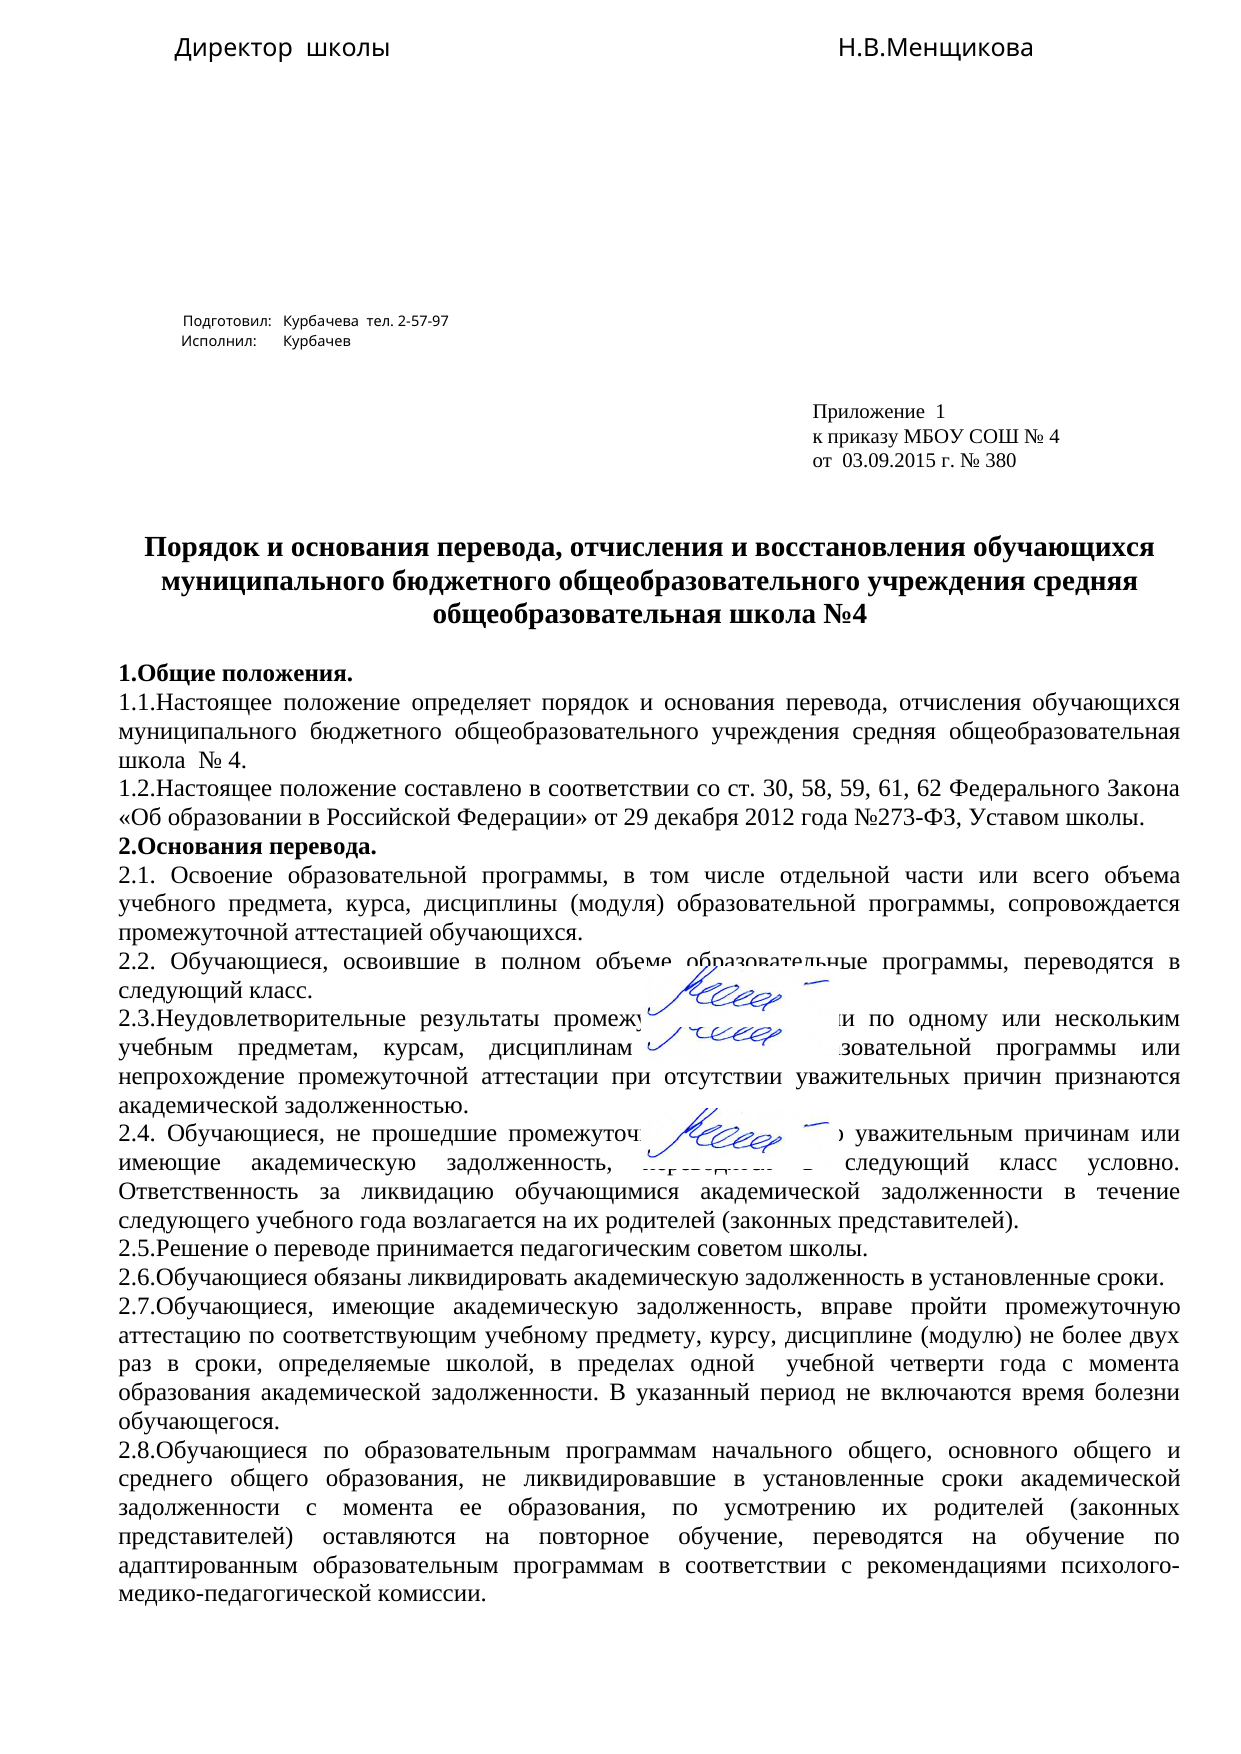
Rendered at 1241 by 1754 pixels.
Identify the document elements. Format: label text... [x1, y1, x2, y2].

text Подготовил: Курбачева тел. 2-57-97 [177, 311, 1181, 331]
text 1.Общие положения. [118, 658, 1181, 687]
text от 03.09.2015 г. № 380 [812, 448, 1240, 472]
text 2.8.Обучающиеся по образовательным программам начального общего, основного общего и среднего общего образования, не ликвидировавшие в установленные сроки академической задолженности с момента ее образования, по усмотрению их родителей (законных представителей) оставляются на повторное обучение, переводятся на обучение по адаптированным образовательным программам в соответствии с рекомендациями психолого-медико-педагогической комиссии. [118, 1435, 1181, 1607]
text 2.2. Обучающиеся, освоившие в полном объеме образовательные программы, переводятся в следующий класс. [118, 946, 1181, 1003]
text 2.4. Обучающиеся, не прошедшие промежуточной аттестации по уважительным причинам или имеющие академическую задолженность, переводятся в следующий класс условно. Ответственность за ликвидацию обучающимися академической задолженности в течение следующего учебного года возлагается на их родителей (законных представителей). [118, 1118, 1181, 1233]
text 2.7.Обучающиеся, имеющие академическую задолженность, вправе пройти промежуточную аттестацию по соответствующим учебному предмету, курсу, дисциплине (модулю) не более двух раз в сроки, определяемые школой, в пределах одной учебной четверти года с момента образования академической задолженности. В указанный период не включаются время болезни обучающегося. [118, 1291, 1181, 1435]
text 1.1.Настоящее положение определяет порядок и основания перевода, отчисления обучающихся муниципального бюджетного общеобразовательного учреждения средняя общеобразовательная школа № 4. [118, 687, 1181, 773]
picture [640, 966, 839, 1062]
text 2.1. Освоение образовательной программы, в том числе отдельной части или всего объема учебного предмета, курса, дисциплины (модуля) образовательной программы, сопровождается промежуточной аттестацией обучающихся. [118, 860, 1181, 946]
text 2.3.Неудовлетворительные результаты промежуточной аттестации по одному или нескольким учебным предметам, курсам, дисциплинам (модулям) образовательной программы или непрохождение промежуточной аттестации при отсутствии уважительных причин признаются академической задолженностью. [118, 1003, 1181, 1118]
text 1.2.Настоящее положение составлено в соответствии со ст. 30, 58, 59, 61, 62 Федерального Закона «Об образовании в Российской Федерации» от 29 декабря 2012 года №273-ФЗ, Уставом школы. [118, 773, 1181, 831]
text Директор школы Н.В.Менщикова [174, 29, 1144, 64]
text 2.5.Решение о переводе принимается педагогическим советом школы. [118, 1233, 1181, 1262]
picture [640, 1108, 839, 1169]
text Исполнил: Курбачев [177, 331, 1181, 351]
text 2.6.Обучающиеся обязаны ликвидировать академическую задолженность в установленные сроки. [118, 1262, 1181, 1291]
text к приказу МБОУ СОШ № 4 [812, 423, 1240, 448]
text Приложение 1 [812, 399, 1240, 423]
text Порядок и основания перевода, отчисления и восстановления обучающихся муниципального бюджетного общеобразовательного учреждения средняя общеобразовательная школа №4 [118, 529, 1181, 630]
text 2.Основания перевода. [118, 831, 1181, 860]
